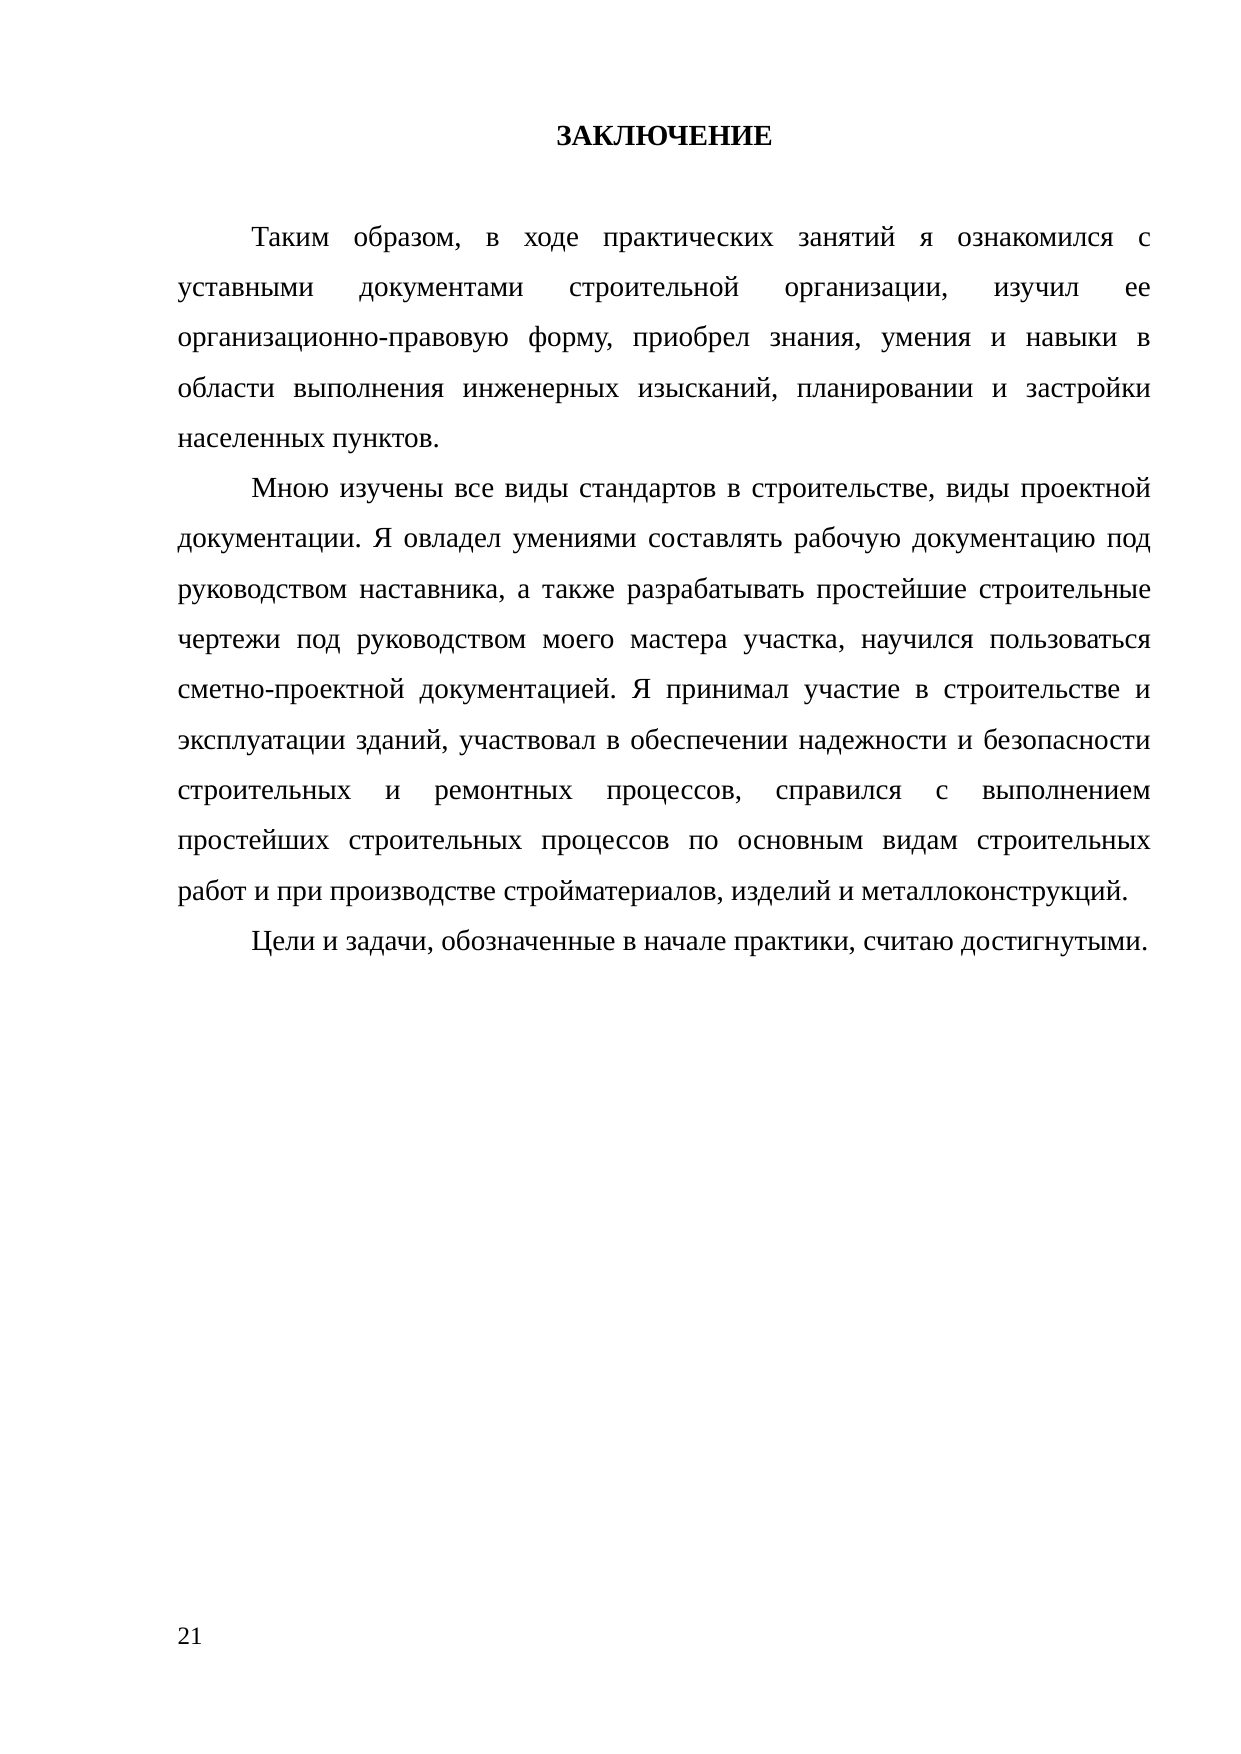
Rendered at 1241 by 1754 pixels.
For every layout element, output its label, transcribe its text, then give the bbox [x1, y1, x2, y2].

text Таким образом, в ходе практических занятий я ознакомился с уставными документами строительной организации, изучил ее организационно-правовую форму, приобрел знания, умения и навыки в области выполнения инженерных изысканий, планировании и застройки населенных пунктов. [177, 219, 1152, 453]
subtitle ЗАКЛЮЧЕНИЕ [177, 118, 1152, 152]
text Цели и задачи, обозначенные в начале практики, считаю достигнутыми. [177, 923, 1152, 957]
text Мною изучены все виды стандартов в строительстве, виды проектной документации. Я овладел умениями составлять рабочую документацию под руководством наставника, а также разрабатывать простейшие строительные чертежи под руководством моего мастера участка, научился пользоваться сметно-проектной документацией. Я принимал участие в строительстве и эксплуатации зданий, участвовал в обеспечении надежности и безопасности строительных и ремонтных процессов, справился с выполнением простейших строительных процессов по основным видам строительных работ и при производстве стройматериалов, изделий и металлоконструкций. [177, 470, 1152, 906]
